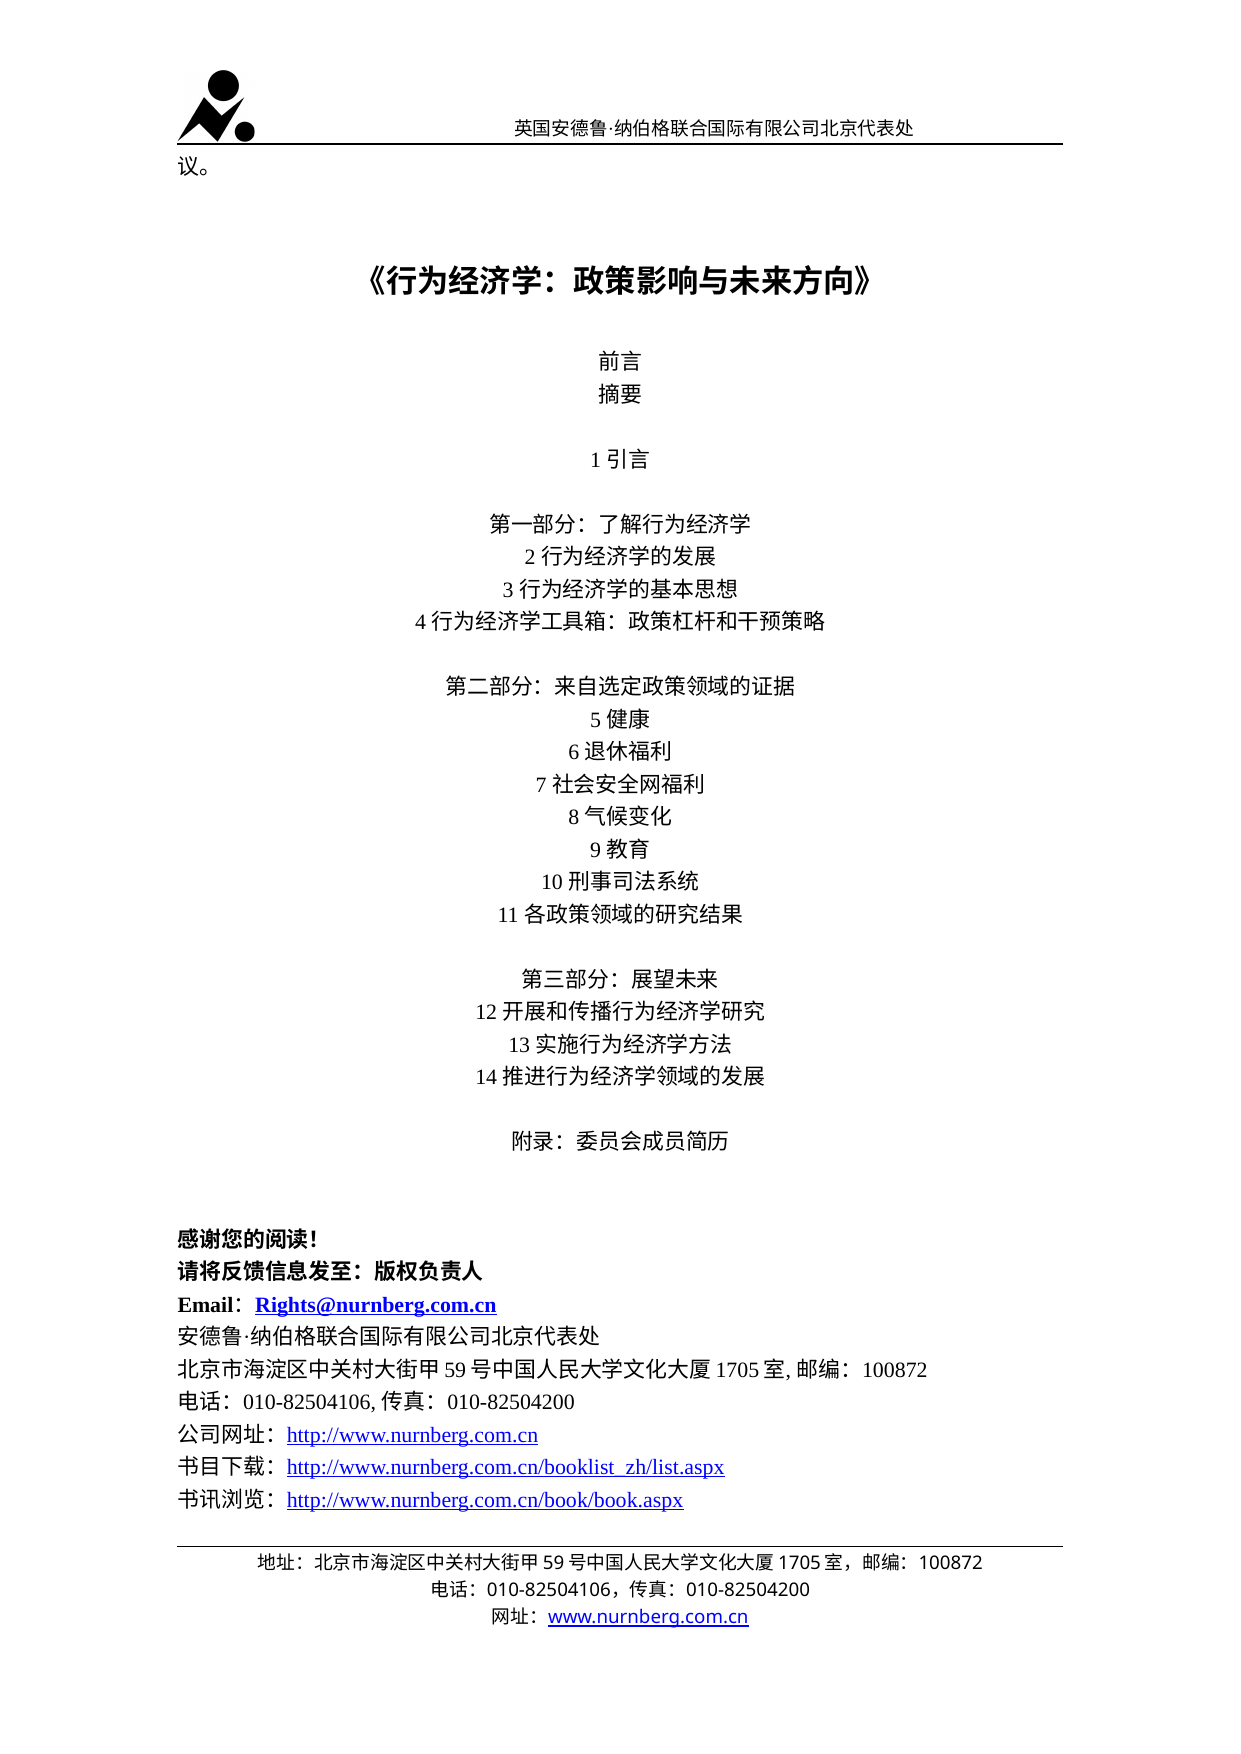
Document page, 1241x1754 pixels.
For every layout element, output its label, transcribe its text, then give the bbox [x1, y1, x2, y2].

text 2 行为经济学的发展 [177, 539, 1063, 571]
text 6 退休福利 [177, 734, 1063, 766]
text 12 开展和传播行为经济学研究 [177, 994, 1063, 1026]
text 1 引言 [177, 441, 1063, 474]
text 第一部分：了解行为经济学 [177, 506, 1063, 539]
text 安德鲁·纳伯格联合国际有限公司北京代表处 [177, 1319, 1063, 1351]
text 第二部分：来自选定政策领域的证据 [177, 669, 1063, 701]
picture [177, 70, 255, 142]
text 5 健康 [177, 701, 1063, 734]
text 第三部分：展望未来 [177, 961, 1063, 994]
text 9 教育 [177, 831, 1063, 864]
text 4 行为经济学工具箱：政策杠杆和干预策略 [177, 604, 1063, 636]
text 13 实施行为经济学方法 [177, 1026, 1063, 1059]
text 3 行为经济学的基本思想 [177, 571, 1063, 604]
text 北京市海淀区中关村大街甲59号中国人民大学文化大厦1705室, 邮编：100872 [177, 1351, 1063, 1384]
text 10 刑事司法系统 [177, 864, 1063, 896]
text 前言 [177, 344, 1063, 376]
text Email：Rights@nurnberg.com.cn [177, 1286, 1063, 1319]
text 请将反馈信息发至：版权负责人 [177, 1254, 1063, 1286]
text 摘要 [177, 376, 1063, 409]
text 14 推进行为经济学领域的发展 [177, 1059, 1063, 1091]
text 《行为经济学：政策影响与未来方向》 [177, 246, 1063, 311]
text 感谢您的阅读！ [177, 1221, 1063, 1254]
text 书目下载：http://www.nurnberg.com.cn/booklist_zh/list.aspx [177, 1449, 1063, 1481]
text 电话：010-82504106, 传真：010-82504200 [177, 1384, 1063, 1416]
text 公司网址：http://www.nurnberg.com.cn [177, 1416, 1063, 1449]
text 8 气候变化 [177, 799, 1063, 831]
text 11 各政策领域的研究结果 [177, 896, 1063, 929]
text 附录：委员会成员简历 [177, 1124, 1063, 1156]
text 7 社会安全网福利 [177, 766, 1063, 799]
text 书讯浏览：http://www.nurnberg.com.cn/book/book.aspx [177, 1481, 1063, 1514]
